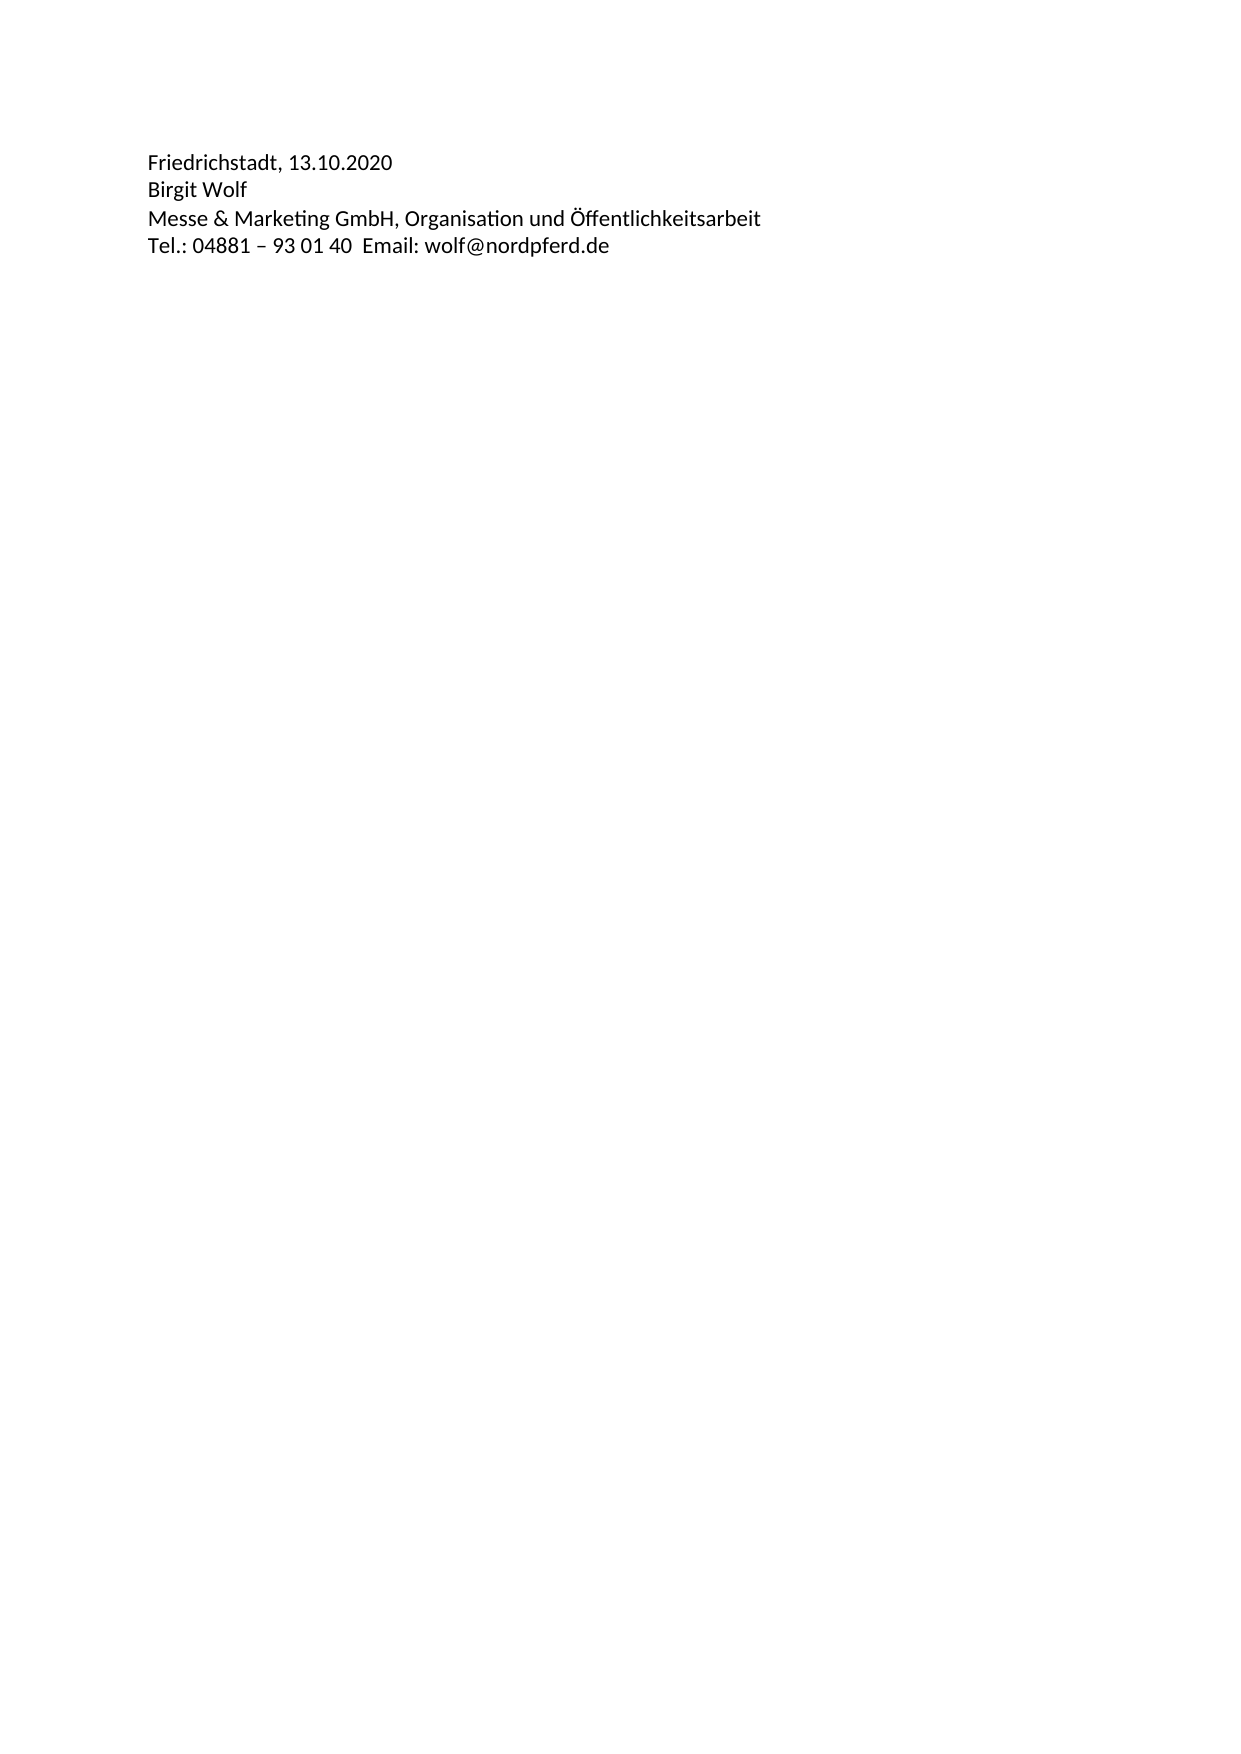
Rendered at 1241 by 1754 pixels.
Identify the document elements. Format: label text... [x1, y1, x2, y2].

text Birgit Wolf [148, 176, 1093, 204]
text Friedrichstadt, 13.10.2020 [148, 148, 1093, 176]
text Tel.: 04881 – 93 01 40 Email: wolf@nordpferd.de [148, 232, 1093, 260]
text Messe & Marketing GmbH, Organisation und Öffentlichkeitsarbeit [148, 204, 1093, 232]
